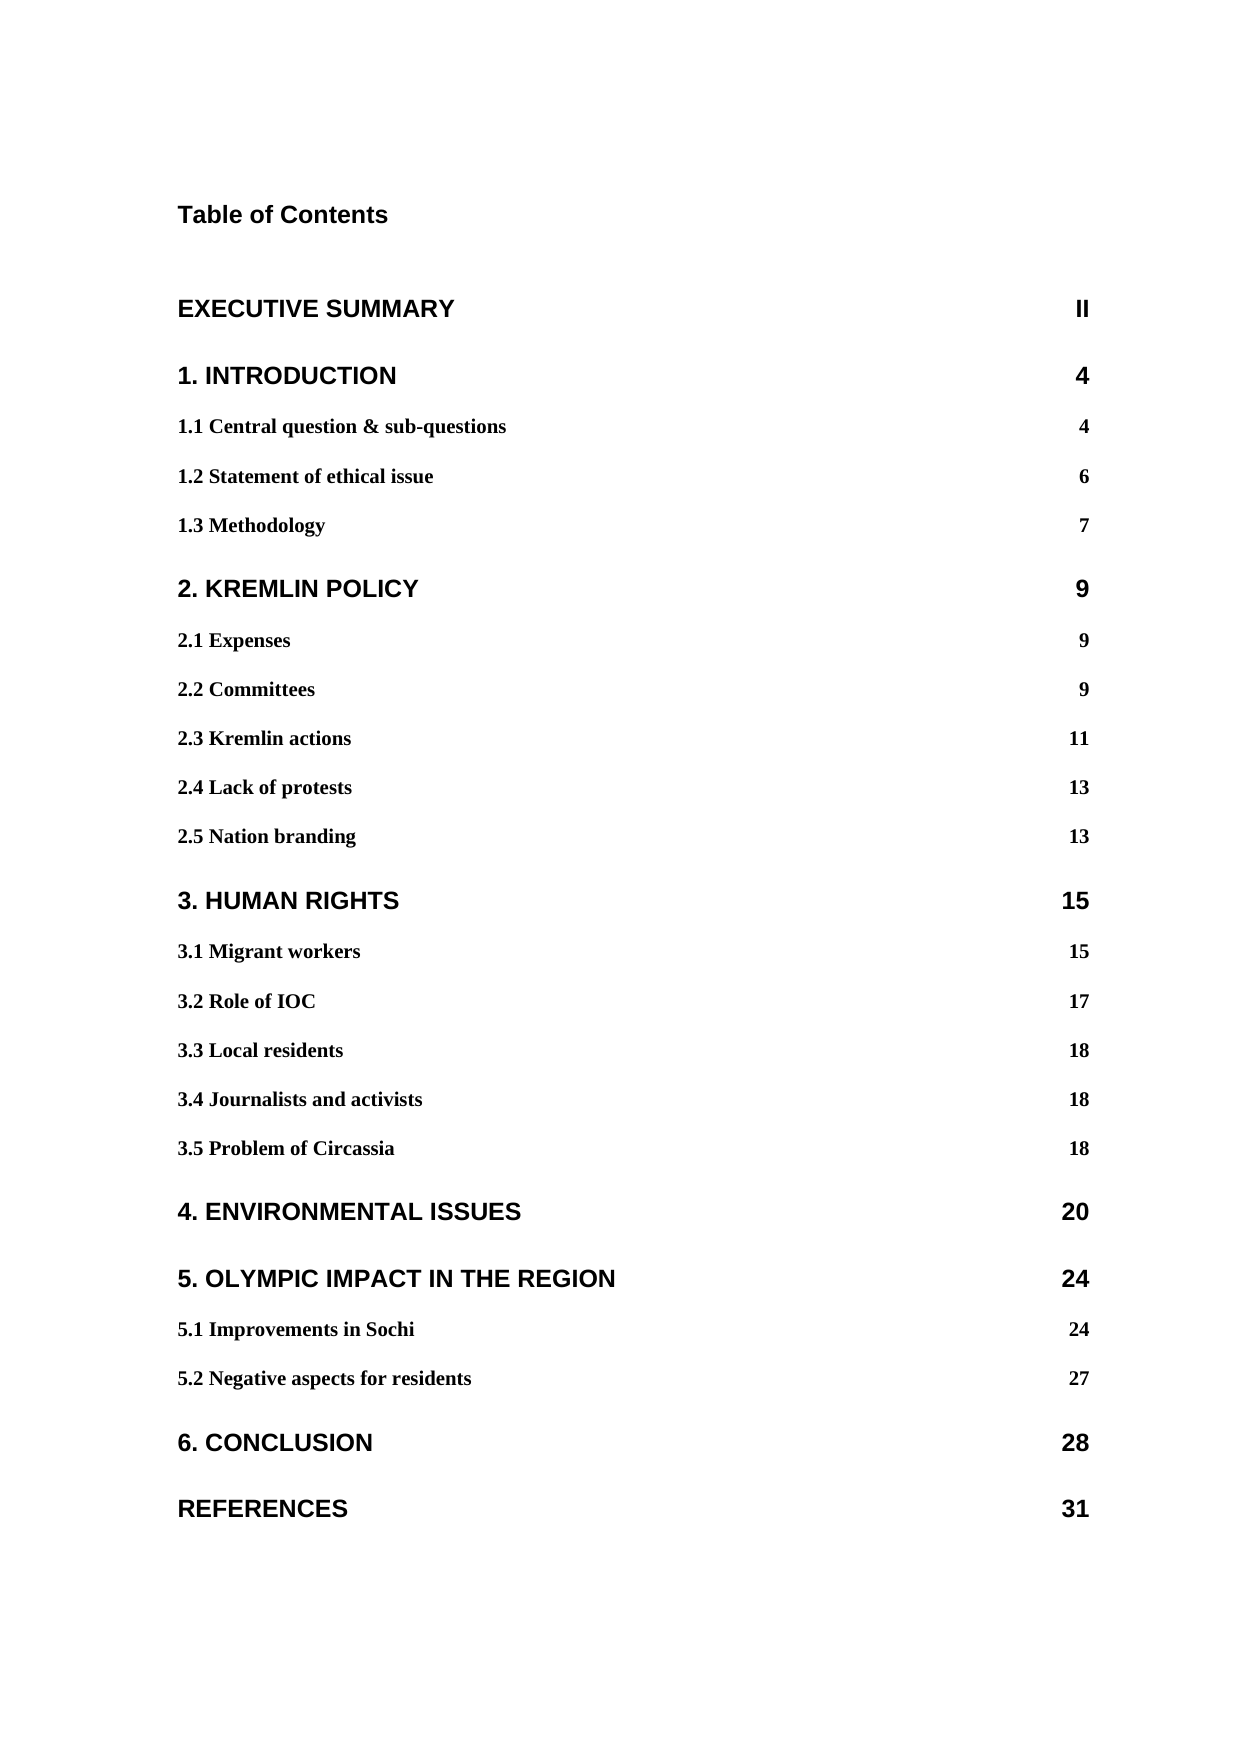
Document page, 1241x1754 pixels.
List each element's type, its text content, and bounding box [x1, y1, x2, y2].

text 4. Environmental issues 20 [177, 1197, 1090, 1226]
text 3.3 Local residents 18 [177, 1038, 1090, 1062]
text 3.4 Journalists and activists 18 [177, 1087, 1090, 1111]
text 2.3 Kremlin actions 11 [177, 726, 1090, 750]
text 2.4 Lack of protests 13 [177, 775, 1090, 799]
text Executive summary ii [177, 294, 1090, 323]
subtitle Table of Contents [177, 200, 1090, 229]
text 3.2 Role of IOC 17 [177, 988, 1090, 1013]
text 2.1 Expenses 9 [177, 628, 1090, 652]
text 1.2 Statement of ethical issue 6 [177, 463, 1090, 488]
text 2.2 Committees 9 [177, 677, 1090, 701]
text 1.1 Central question & sub-questions 4 [177, 414, 1090, 438]
text 5.1 Improvements in Sochi 24 [177, 1317, 1090, 1341]
text 1.3 Methodology 7 [177, 513, 1090, 537]
text 5. Olympic impact in the region 24 [177, 1263, 1090, 1292]
text 6. Conclusion 28 [177, 1428, 1090, 1457]
text References 31 [177, 1494, 1090, 1523]
text 1. Introduction 4 [177, 361, 1090, 389]
text 2.5 Nation branding 13 [177, 824, 1090, 848]
text 3.1 Migrant workers 15 [177, 939, 1090, 963]
text 3. Human Rights 15 [177, 886, 1090, 914]
text 3.5 Problem of Circassia 18 [177, 1136, 1090, 1160]
text 5.2 Negative aspects for residents 27 [177, 1366, 1090, 1390]
text 2. Kremlin policy 9 [177, 574, 1090, 603]
